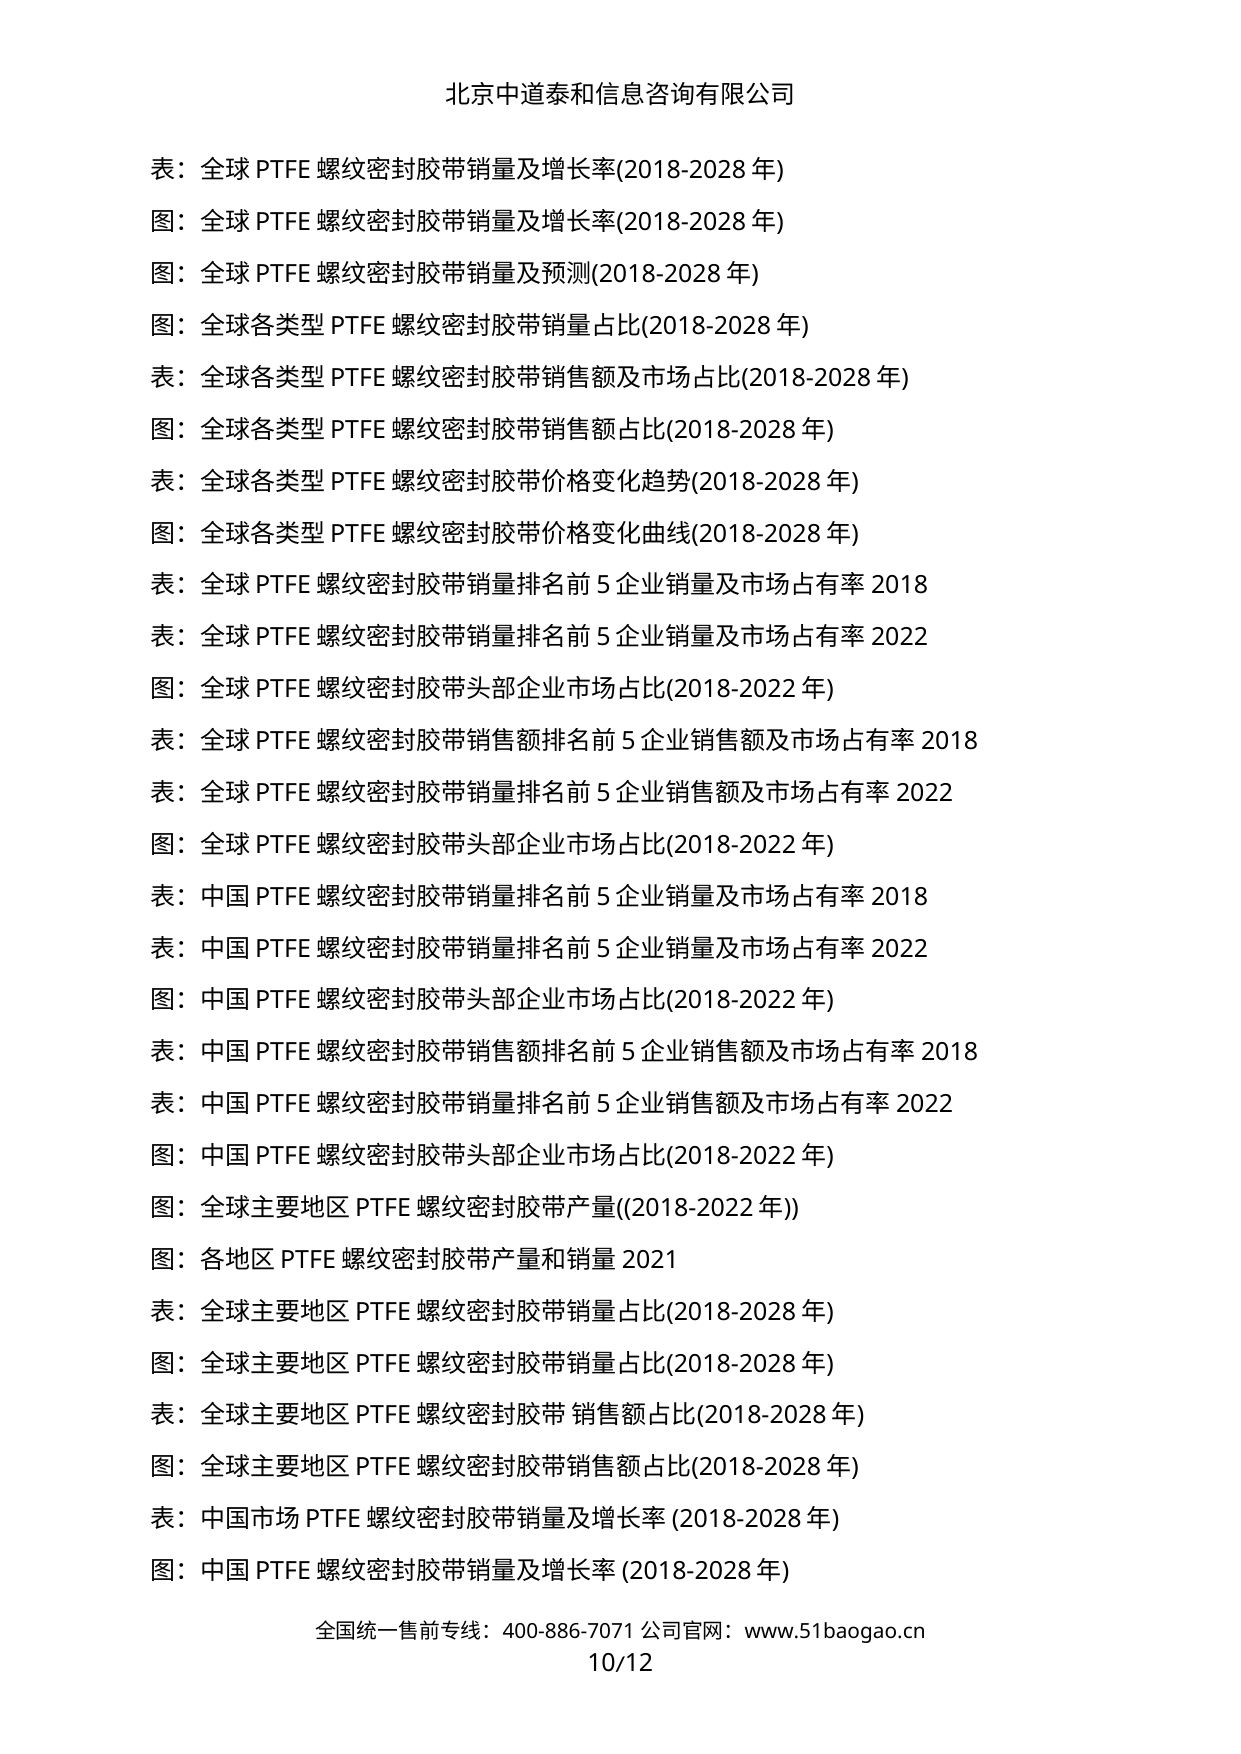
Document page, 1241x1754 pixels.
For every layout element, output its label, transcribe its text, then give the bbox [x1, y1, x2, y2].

text 图：全球主要地区PTFE螺纹密封胶带产量((2018-2022年)) [150, 1187, 1090, 1224]
text 表：中国市场PTFE螺纹密封胶带销量及增长率 (2018-2028年) [150, 1499, 1090, 1535]
text 表：中国PTFE螺纹密封胶带销量排名前5企业销量及市场占有率 2018 [150, 876, 1090, 912]
text 表：中国PTFE螺纹密封胶带销量排名前5企业销量及市场占有率 2022 [150, 928, 1090, 964]
text 表：中国PTFE螺纹密封胶带销量排名前5企业销售额及市场占有率 2022 [150, 1084, 1090, 1120]
text 图：全球PTFE螺纹密封胶带头部企业市场占比(2018-2022年) [150, 824, 1090, 861]
text 表：全球主要地区PTFE螺纹密封胶带销量占比(2018-2028年) [150, 1291, 1090, 1327]
text 图：全球PTFE螺纹密封胶带销量及增长率(2018-2028年) [150, 202, 1090, 238]
text 图：中国PTFE螺纹密封胶带头部企业市场占比(2018-2022年) [150, 980, 1090, 1016]
text 图：全球主要地区PTFE螺纹密封胶带销量占比(2018-2028年) [150, 1343, 1090, 1379]
text 表：全球各类型PTFE螺纹密封胶带销售额及市场占比(2018-2028年) [150, 357, 1090, 394]
text 表：全球PTFE螺纹密封胶带销售额排名前5企业销售额及市场占有率 2018 [150, 721, 1090, 757]
text 表：全球各类型PTFE螺纹密封胶带价格变化趋势(2018-2028年) [150, 461, 1090, 497]
text 图：全球各类型PTFE螺纹密封胶带销售额占比(2018-2028年) [150, 409, 1090, 446]
text 图：中国PTFE螺纹密封胶带头部企业市场占比(2018-2022年) [150, 1136, 1090, 1172]
text 表：全球主要地区PTFE螺纹密封胶带 销售额占比(2018-2028年) [150, 1395, 1090, 1431]
text 图：全球PTFE螺纹密封胶带销量及预测(2018-2028年) [150, 254, 1090, 290]
text 图：各地区PTFE螺纹密封胶带产量和销量 2021 [150, 1239, 1090, 1276]
text 图：中国PTFE螺纹密封胶带销量及增长率 (2018-2028年) [150, 1551, 1090, 1587]
text 表：全球PTFE螺纹密封胶带销量排名前5企业销量及市场占有率 2022 [150, 617, 1090, 653]
text 表：全球PTFE螺纹密封胶带销量排名前5企业销量及市场占有率 2018 [150, 565, 1090, 601]
text 图：全球各类型PTFE螺纹密封胶带价格变化曲线(2018-2028年) [150, 513, 1090, 549]
text 图：全球主要地区PTFE螺纹密封胶带销售额占比(2018-2028年) [150, 1447, 1090, 1483]
text 表：全球PTFE螺纹密封胶带销量及增长率(2018-2028年) [150, 150, 1090, 186]
text 图：全球PTFE螺纹密封胶带头部企业市场占比(2018-2022年) [150, 669, 1090, 705]
text 表：中国PTFE螺纹密封胶带销售额排名前5企业销售额及市场占有率 2018 [150, 1032, 1090, 1068]
text 表：全球PTFE螺纹密封胶带销量排名前5企业销售额及市场占有率 2022 [150, 772, 1090, 809]
text 图：全球各类型PTFE螺纹密封胶带销量占比(2018-2028年) [150, 306, 1090, 342]
